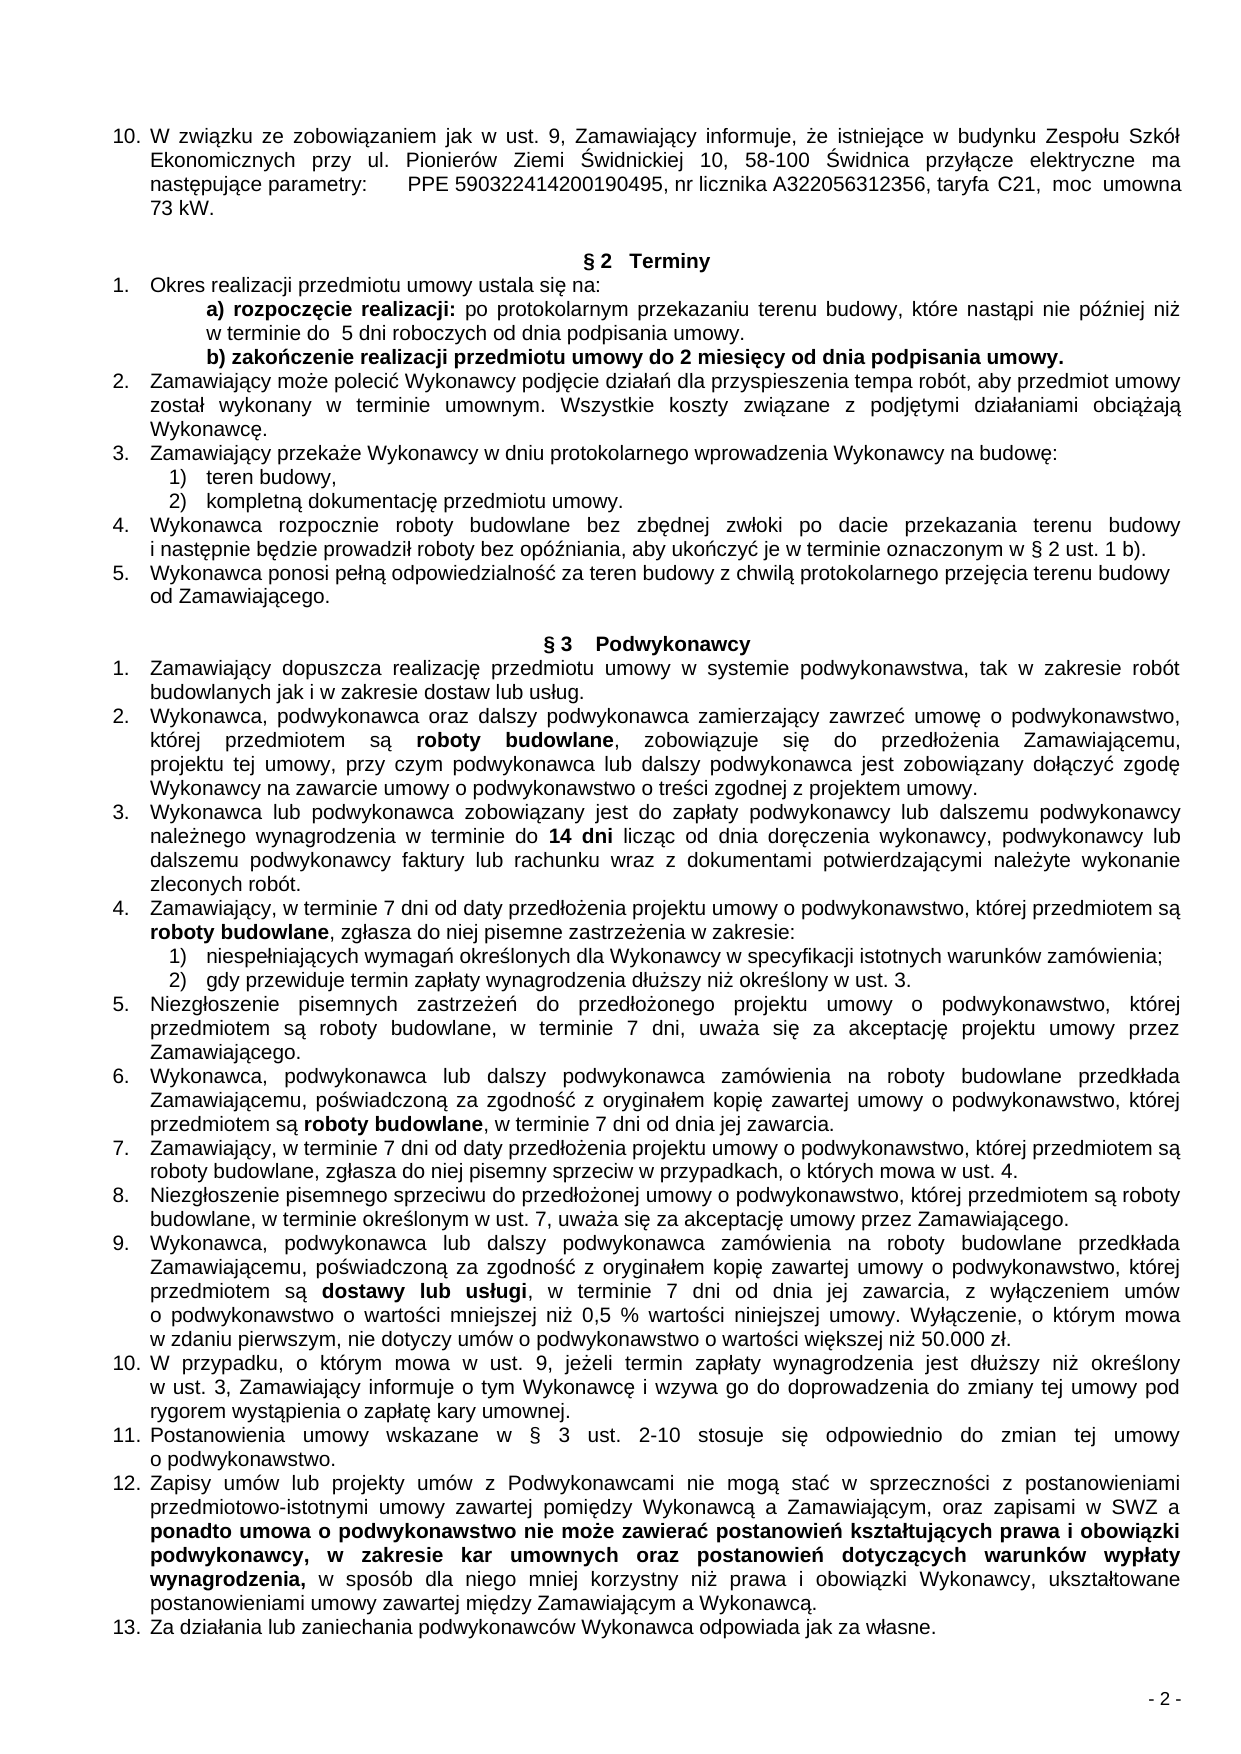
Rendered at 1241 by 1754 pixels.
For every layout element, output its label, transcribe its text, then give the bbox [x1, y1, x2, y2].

text § 3 Podwykonawcy [112, 632, 1181, 656]
list teren budowy, [168, 464, 1181, 488]
list kompletną dokumentację przedmiotu umowy. [168, 488, 1181, 512]
text b) zakończenie realizacji przedmiotu umowy do 2 miesięcy od dnia podpisania umowy. [206, 345, 1181, 369]
list Za działania lub zaniechania podwykonawców Wykonawca odpowiada jak za własne. [112, 1614, 1181, 1638]
list Zamawiający, w terminie 7 dni od daty przedłożenia projektu umowy o podwykonawstwo, której przedmiotem są roboty budowlane, zgłasza do niej pisemny sprzeciw w przypadkach, o których mowa w ust. 4. [112, 1135, 1181, 1183]
list gdy przewiduje termin zapłaty wynagrodzenia dłuższy niż określony w ust. 3. [168, 968, 1181, 992]
list Okres realizacji przedmiotu umowy ustala się na: [112, 273, 1181, 297]
list niespełniających wymagań określonych dla Wykonawcy w specyfikacji istotnych warunków zamówienia; [168, 944, 1181, 968]
text § 2 Terminy [112, 249, 1181, 273]
list Zamawiający przekaże Wykonawcy w dniu protokolarnego wprowadzenia Wykonawcy na budowę: [112, 441, 1181, 464]
list Postanowienia umowy wskazane w § 3 ust. 2-10 stosuje się odpowiednio do zmian tej umowy o podwykonawstwo. [112, 1423, 1181, 1471]
list W przypadku, o którym mowa w ust. 9, jeżeli termin zapłaty wynagrodzenia jest dłuższy niż określony w ust. 3, Zamawiający informuje o tym Wykonawcę i wzywa go do doprowadzenia do zmiany tej umowy pod rygorem wystąpienia o zapłatę kary umownej. [112, 1351, 1181, 1423]
list Wykonawca rozpocznie roboty budowlane bez zbędnej zwłoki po dacie przekazania terenu budowy i następnie będzie prowadził roboty bez opóźniania, aby ukończyć je w terminie oznaczonym w § 2 ust. 1 b). [112, 512, 1181, 560]
list Wykonawca, podwykonawca lub dalszy podwykonawca zamówienia na roboty budowlane przedkłada Zamawiającemu, poświadczoną za zgodność z oryginałem kopię zawartej umowy o podwykonawstwo, której przedmiotem są dostawy lub usługi, w terminie 7 dni od dnia jej zawarcia, z wyłączeniem umów o podwykonawstwo o wartości mniejszej niż 0,5 % wartości niniejszej umowy. Wyłączenie, o którym mowa w zdaniu pierwszym, nie dotyczy umów o podwykonawstwo o wartości większej niż 50.000 zł. [112, 1231, 1181, 1351]
text a) rozpoczęcie realizacji: po protokolarnym przekazaniu terenu budowy, które nastąpi nie później niż w terminie do 5 dni roboczych od dnia podpisania umowy. [206, 297, 1181, 345]
list Wykonawca, podwykonawca oraz dalszy podwykonawca zamierzający zawrzeć umowę o podwykonawstwo, której przedmiotem są roboty budowlane, zobowiązuje się do przedłożenia Zamawiającemu, projektu tej umowy, przy czym podwykonawca lub dalszy podwykonawca jest zobowiązany dołączyć zgodę Wykonawcy na zawarcie umowy o podwykonawstwo o treści zgodnej z projektem umowy. [112, 704, 1181, 800]
list Niezgłoszenie pisemnych zastrzeżeń do przedłożonego projektu umowy o podwykonawstwo, której przedmiotem są roboty budowlane, w terminie 7 dni, uważa się za akceptację projektu umowy przez Zamawiającego. [112, 992, 1181, 1063]
list Zamawiający może polecić Wykonawcy podjęcie działań dla przyspieszenia tempa robót, aby przedmiot umowy został wykonany w terminie umownym. Wszystkie koszty związane z podjętymi działaniami obciążają Wykonawcę. [112, 369, 1181, 441]
list Wykonawca ponosi pełną odpowiedzialność za teren budowy z chwilą protokolarnego przejęcia terenu budowy od Zamawiającego. [112, 560, 1181, 608]
list Niezgłoszenie pisemnego sprzeciwu do przedłożonej umowy o podwykonawstwo, której przedmiotem są roboty budowlane, w terminie określonym w ust. 7, uważa się za akceptację umowy przez Zamawiającego. [112, 1183, 1181, 1231]
list W związku ze zobowiązaniem jak w ust. 9, Zamawiający informuje, że istniejące w budynku Zespołu Szkół Ekonomicznych przy ul. Pionierów Ziemi Świdnickiej 10, 58-100 Świdnica przyłącze elektryczne ma następujące parametry: PPE 590322414200190495, nr licznika A322056312356, taryfa C21, moc umowna 73 kW. [112, 124, 1181, 220]
list Zapisy umów lub projekty umów z Podwykonawcami nie mogą stać w sprzeczności z postanowieniami przedmiotowo-istotnymi umowy zawartej pomiędzy Wykonawcą a Zamawiającym, oraz zapisami w SWZ a ponadto umowa o podwykonawstwo nie może zawierać postanowień kształtujących prawa i obowiązki podwykonawcy, w zakresie kar umownych oraz postanowień dotyczących warunków wypłaty wynagrodzenia, w sposób dla niego mniej korzystny niż prawa i obowiązki Wykonawcy, ukształtowane postanowieniami umowy zawartej między Zamawiającym a Wykonawcą. [112, 1471, 1181, 1614]
list Zamawiający dopuszcza realizację przedmiotu umowy w systemie podwykonawstwa, tak w zakresie robót budowlanych jak i w zakresie dostaw lub usług. [112, 656, 1181, 704]
list Zamawiający, w terminie 7 dni od daty przedłożenia projektu umowy o podwykonawstwo, której przedmiotem są roboty budowlane, zgłasza do niej pisemne zastrzeżenia w zakresie: [112, 896, 1181, 944]
list Wykonawca, podwykonawca lub dalszy podwykonawca zamówienia na roboty budowlane przedkłada Zamawiającemu, poświadczoną za zgodność z oryginałem kopię zawartej umowy o podwykonawstwo, której przedmiotem są roboty budowlane, w terminie 7 dni od dnia jej zawarcia. [112, 1063, 1181, 1135]
list Wykonawca lub podwykonawca zobowiązany jest do zapłaty podwykonawcy lub dalszemu podwykonawcy należnego wynagrodzenia w terminie do 14 dni licząc od dnia doręczenia wykonawcy, podwykonawcy lub dalszemu podwykonawcy faktury lub rachunku wraz z dokumentami potwierdzającymi należyte wykonanie zleconych robót. [112, 800, 1181, 896]
